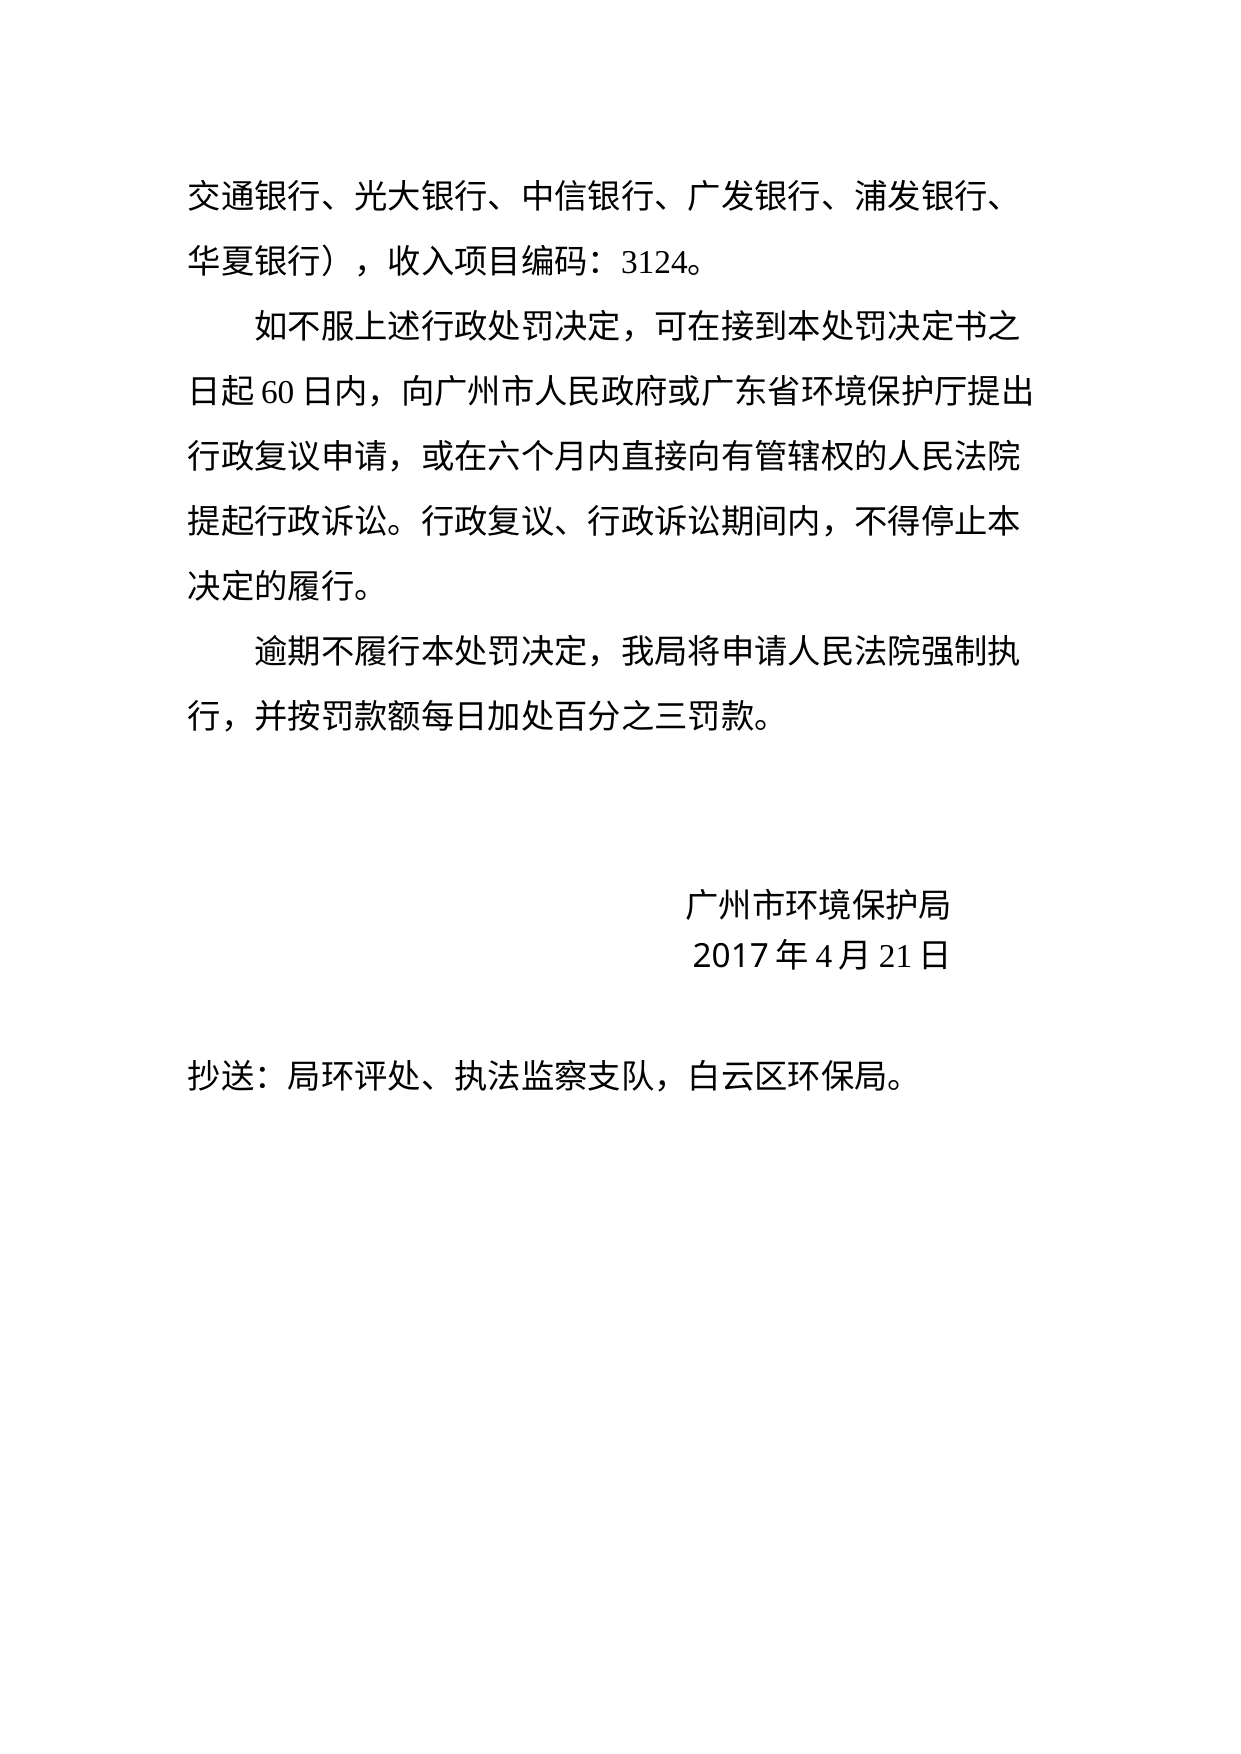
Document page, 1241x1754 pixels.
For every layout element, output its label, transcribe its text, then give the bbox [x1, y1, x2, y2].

text 逾期不履行本处罚决定，我局将申请人民法院强制执行，并按罚款额每日加处百分之三罚款。 [187, 617, 1053, 747]
text 抄送：局环评处、执法监察支队，白云区环保局。 [187, 1042, 1053, 1107]
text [187, 162, 1053, 292]
text 2017年4月21日 [187, 927, 952, 977]
text 广州市环境保护局 [187, 877, 952, 927]
text 如不服上述行政处罚决定，可在接到本处罚决定书之日起60日内，向广州市人民政府或广东省环境保护厅提出行政复议申请，或在六个月内直接向有管辖权的人民法院提起行政诉讼。行政复议、行政诉讼期间内，不得停止本决定的履行。 [187, 292, 1053, 617]
